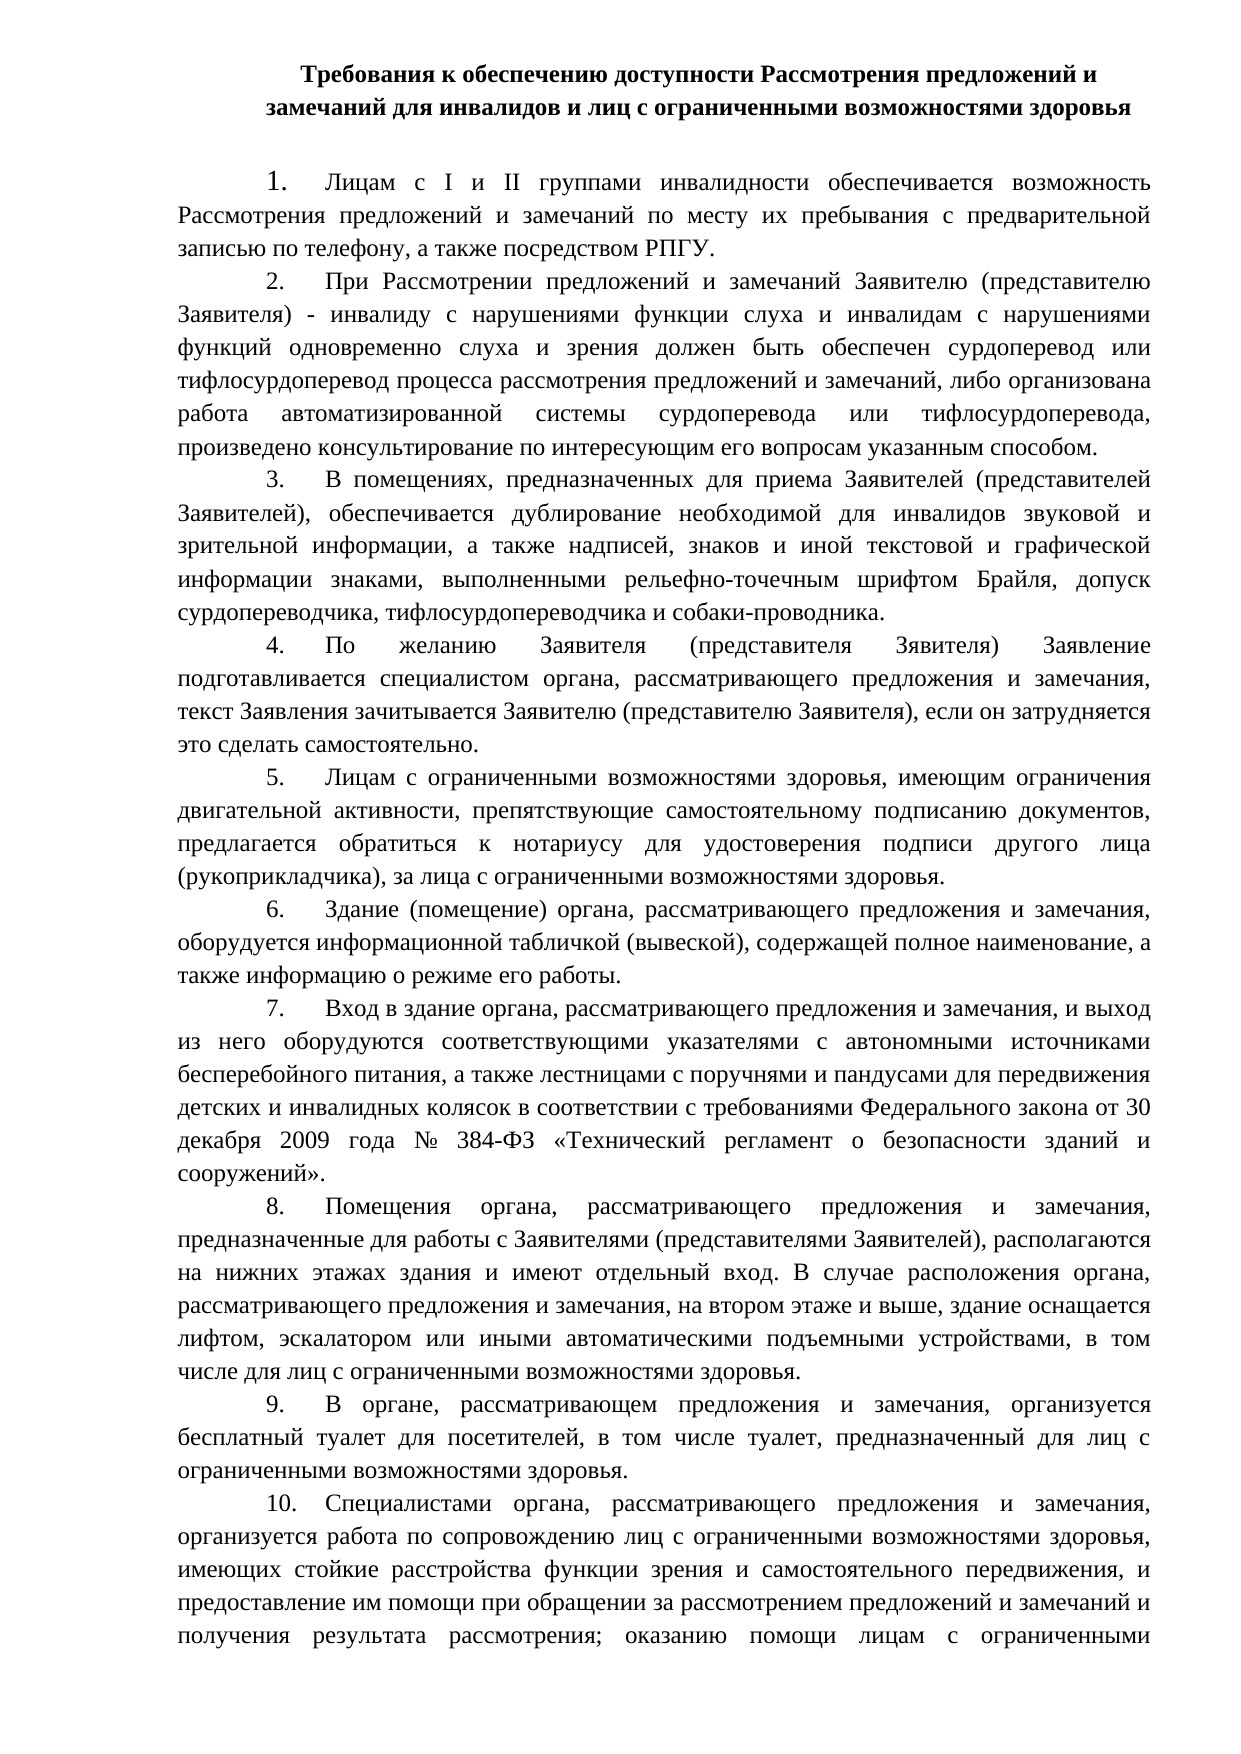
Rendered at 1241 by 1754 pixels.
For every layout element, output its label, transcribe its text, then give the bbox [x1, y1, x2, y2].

list При Рассмотрении предложений и замечаний Заявителю (представителю Заявителя) - инвалиду с нарушениями функции слуха и инвалидам с нарушениями функций одновременно слуха и зрения должен быть обеспечен сурдоперевод или тифлосурдоперевод процесса рассмотрения предложений и замечаний, либо организована работа автоматизированной системы сурдоперевода или тифлосурдоперевода, произведено консультирование по интересующим его вопросам указанным способом. [177, 266, 1152, 460]
text Вход в здание органа, рассматривающего предложения и замечания, и выход из него оборудуются соответствующими указателями с автономными источниками бесперебойного питания, а также лестницами с поручнями и пандусами для передвижения детских и инвалидных колясок в соответствии с требованиями Федерального закона от 30 декабря 2009 года № 384-ФЗ «Технический регламент о безопасности зданий и сооружений». [177, 993, 1152, 1187]
list Лицам с I и II группами инвалидности обеспечивается возможность Рассмотрения предложений и замечаний по месту их пребывания с предварительной записью по телефону, а также посредством РПГУ. [177, 163, 1152, 262]
text Здание (помещение) органа, рассматривающего предложения и замечания, оборудуется информационной табличкой (вывеской), содержащей полное наименование, а также информацию о режиме его работы. [177, 894, 1152, 989]
text По желанию Заявителя (представителя Зявителя) Заявление подготавливается специалистом органа, рассматривающего предложения и замечания, текст Заявления зачитывается Заявителю (представителю Заявителя), если он затрудняется это сделать самостоятельно. [177, 630, 1152, 757]
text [177, 1488, 1152, 1649]
text Помещения органа, рассматривающего предложения и замечания, предназначенные для работы с Заявителями (представителями Заявителей), располагаются на нижних этажах здания и имеют отдельный вход. В случае расположения органа, рассматривающего предложения и замечания, на втором этаже и выше, здание оснащается лифтом, эскалатором или иными автоматическими подъемными устройствами, в том числе для лиц с ограниченными возможностями здоровья. [177, 1191, 1152, 1385]
text В органе, рассматривающем предложения и замечания, организуется бесплатный туалет для посетителей, в том числе туалет, предназначенный для лиц с ограниченными возможностями здоровья. [177, 1389, 1152, 1484]
text В помещениях, предназначенных для приема Заявителей (представителей Заявителей), обеспечивается дублирование необходимой для инвалидов звуковой и зрительной информации, а также надписей, знаков и иной текстовой и графической информации знаками, выполненными рельефно-точечным шрифтом Брайля, допуск сурдопереводчика, тифлосурдопереводчика и собаки-проводника. [177, 464, 1152, 625]
text Требования к обеспечению доступности Рассмотрения предложений и замечаний для инвалидов и лиц с ограниченными возможностями здоровья [246, 59, 1152, 121]
text Лицам с ограниченными возможностями здоровья, имеющим ограничения двигательной активности, препятствующие самостоятельному подписанию документов, предлагается обратиться к нотариусу для удостоверения подписи другого лица (рукоприкладчика), за лица с ограниченными возможностями здоровья. [177, 762, 1152, 889]
